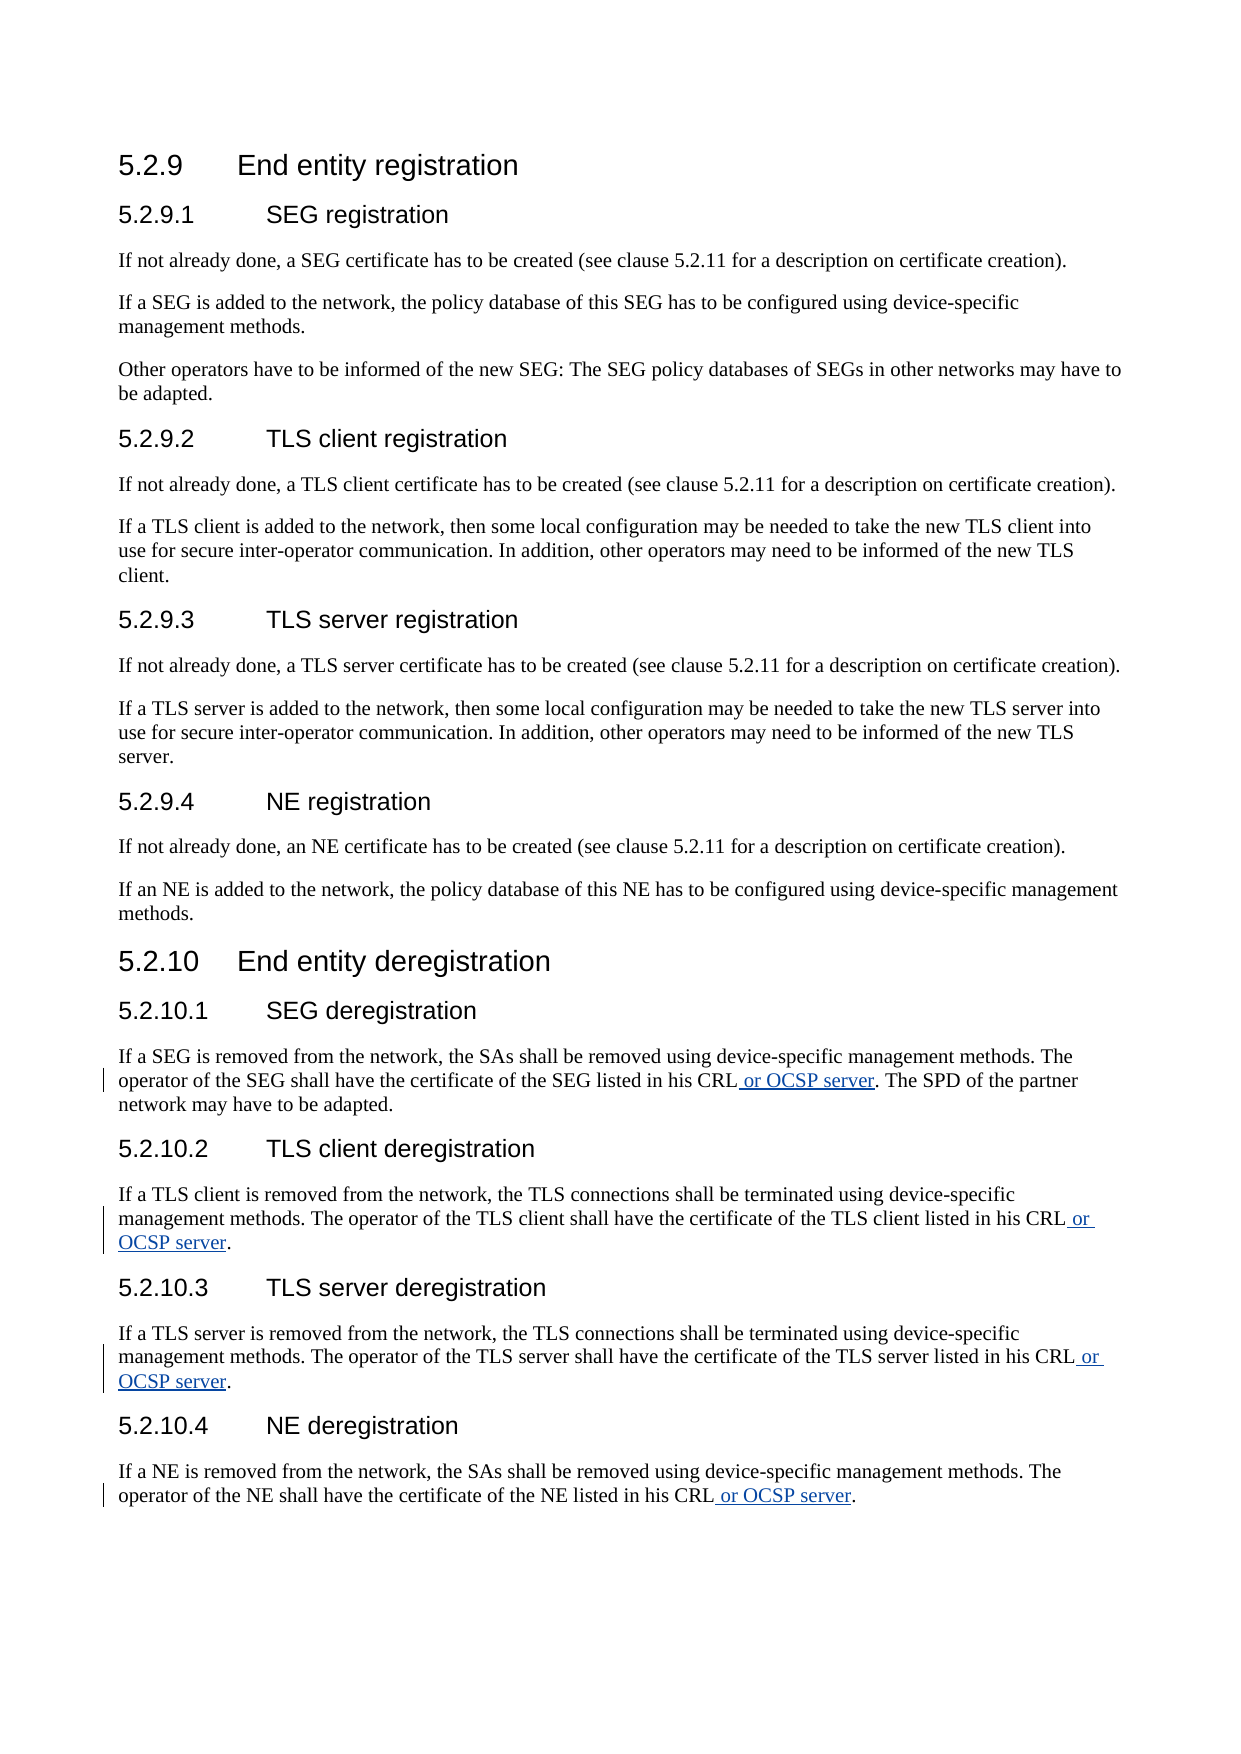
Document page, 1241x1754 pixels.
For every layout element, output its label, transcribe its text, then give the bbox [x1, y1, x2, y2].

text Other operators have to be informed of the new SEG: The SEG policy databases of SEGs in other networks may have to be adapted. [118, 357, 1122, 405]
text If a TLS client is added to the network, then some local configuration may be needed to take the new TLS client into use for secure inter-operator communication. In addition, other operators may need to be informed of the new TLS client. [118, 514, 1122, 587]
subtitle 5.2.9.4 NE registration [118, 787, 1122, 815]
text If a NE is removed from the network, the SAs shall be removed using device-specific management methods. The operator of the NE shall have the certificate of the NE listed in his CRL. [118, 1459, 1122, 1507]
subtitle 5.2.10.1 SEG deregistration [118, 996, 1122, 1025]
text If a TLS server is removed from the network, the TLS connections shall be terminated using device-specific management methods. The operator of the TLS server shall have the certificate of the TLS server listed in his CRL. [118, 1320, 1122, 1393]
subtitle 5.2.10 End entity deregistration [118, 944, 1122, 977]
text If a TLS server is added to the network, then some local configuration may be needed to take the new TLS server into use for secure inter-operator communication. In addition, other operators may need to be informed of the new TLS server. [118, 696, 1122, 768]
text If a SEG is removed from the network, the SAs shall be removed using device-specific management methods. The operator of the SEG shall have the certificate of the SEG listed in his CRL. The SPD of the partner network may have to be adapted. [118, 1043, 1122, 1116]
text If not already done, a TLS server certificate has to be created (see clause 5.2.11 for a description on certificate creation). [118, 653, 1122, 677]
subtitle 5.2.9 End entity registration [118, 148, 1122, 181]
subtitle 5.2.9.2 TLS client registration [118, 424, 1122, 453]
text If not already done, a SEG certificate has to be created (see clause 5.2.11 for a description on certificate creation). [118, 247, 1122, 272]
subtitle 5.2.9.1 SEG registration [118, 200, 1122, 229]
text If an NE is added to the network, the policy database of this NE has to be configured using device-specific management methods. [118, 877, 1122, 925]
subtitle 5.2.10.2 TLS client deregistration [118, 1134, 1122, 1163]
text If a SEG is added to the network, the policy database of this SEG has to be configured using device-specific management methods. [118, 290, 1122, 338]
text If a TLS client is removed from the network, the TLS connections shall be terminated using device-specific management methods. The operator of the TLS client shall have the certificate of the TLS client listed in his CRL. [118, 1182, 1122, 1254]
text If not already done, an NE certificate has to be created (see clause 5.2.11 for a description on certificate creation). [118, 834, 1122, 858]
subtitle 5.2.10.4 NE deregistration [118, 1411, 1122, 1440]
subtitle 5.2.10.3 TLS server deregistration [118, 1273, 1122, 1302]
text If not already done, a TLS client certificate has to be created (see clause 5.2.11 for a description on certificate creation). [118, 472, 1122, 496]
subtitle 5.2.9.3 TLS server registration [118, 605, 1122, 634]
